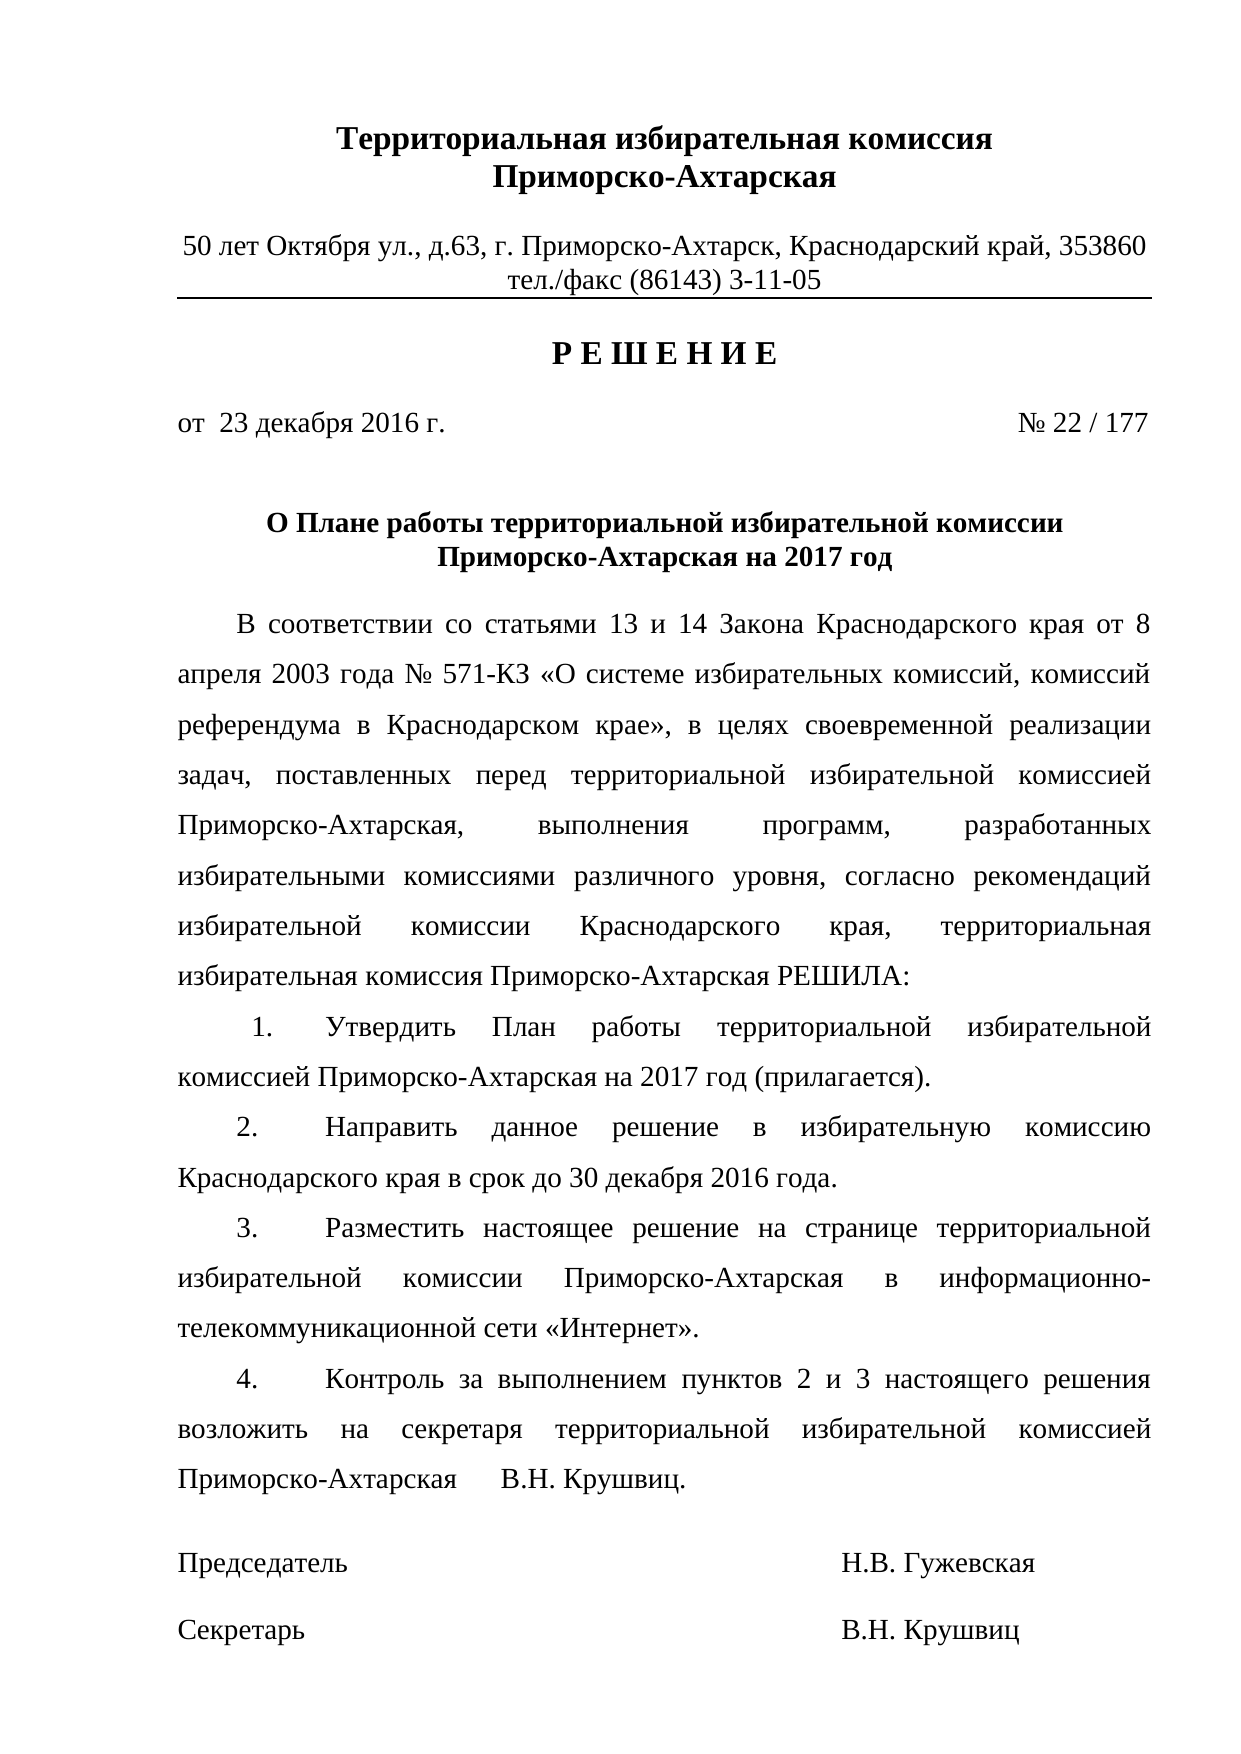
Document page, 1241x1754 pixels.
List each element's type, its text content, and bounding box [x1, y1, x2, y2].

list Разместить настоящее решение на странице территориальной избирательной комиссии Приморско-Ахтарская в информационно-телекоммуникационной сети «Интернет». [177, 1210, 1152, 1344]
text Приморско-Ахтарская [177, 156, 1152, 195]
text О Плане работы территориальной избирательной комиссии [177, 506, 1152, 539]
text Секретарь В.Н. Крушвиц [177, 1612, 1152, 1646]
text В соответствии со статьями 13 и 14 Закона Краснодарского края от 8 апреля 2003 года № 571-КЗ «О системе избирательных комиссий, комиссий референдума в Краснодарском крае», в целях своевременной реализации задач, поставленных перед территориальной избирательной комиссией Приморско-Ахтарская, выполнения программ, разработанных избирательными комиссиями различного уровня, согласно рекомендаций избирательной комиссии Краснодарского края, территориальная избирательная комиссия Приморско-Ахтарская РЕШИЛА: [177, 606, 1152, 992]
text 50 лет Октября ул., д.63, г. Приморско-Ахтарск, Краснодарский край, 353860 [177, 228, 1152, 262]
list Направить данное решение в избирательную комиссию Краснодарского края в срок до 30 декабря 2016 года. [177, 1109, 1152, 1193]
list Утвердить План работы территориальной избирательной комиссией Приморско-Ахтарская на 2017 год (прилагается). [177, 1009, 1152, 1093]
text тел./факс (86143) 3-11-05 [177, 262, 1152, 297]
text Р Е Ш Е Н И Е [177, 333, 1152, 371]
text Территориальная избирательная комиссия [177, 118, 1152, 156]
text Приморско-Ахтарская на 2017 год [177, 539, 1152, 573]
list Контроль за выполнением пунктов 2 и 3 настоящего решения возложить на секретаря территориальной избирательной комиссией Приморско-Ахтарская В.Н. Крушвиц. [177, 1361, 1152, 1495]
text от 23 декабря 2016 г. № 22 / 177 [177, 405, 1152, 438]
text Председатель Н.В. Гужевская [177, 1545, 1152, 1579]
